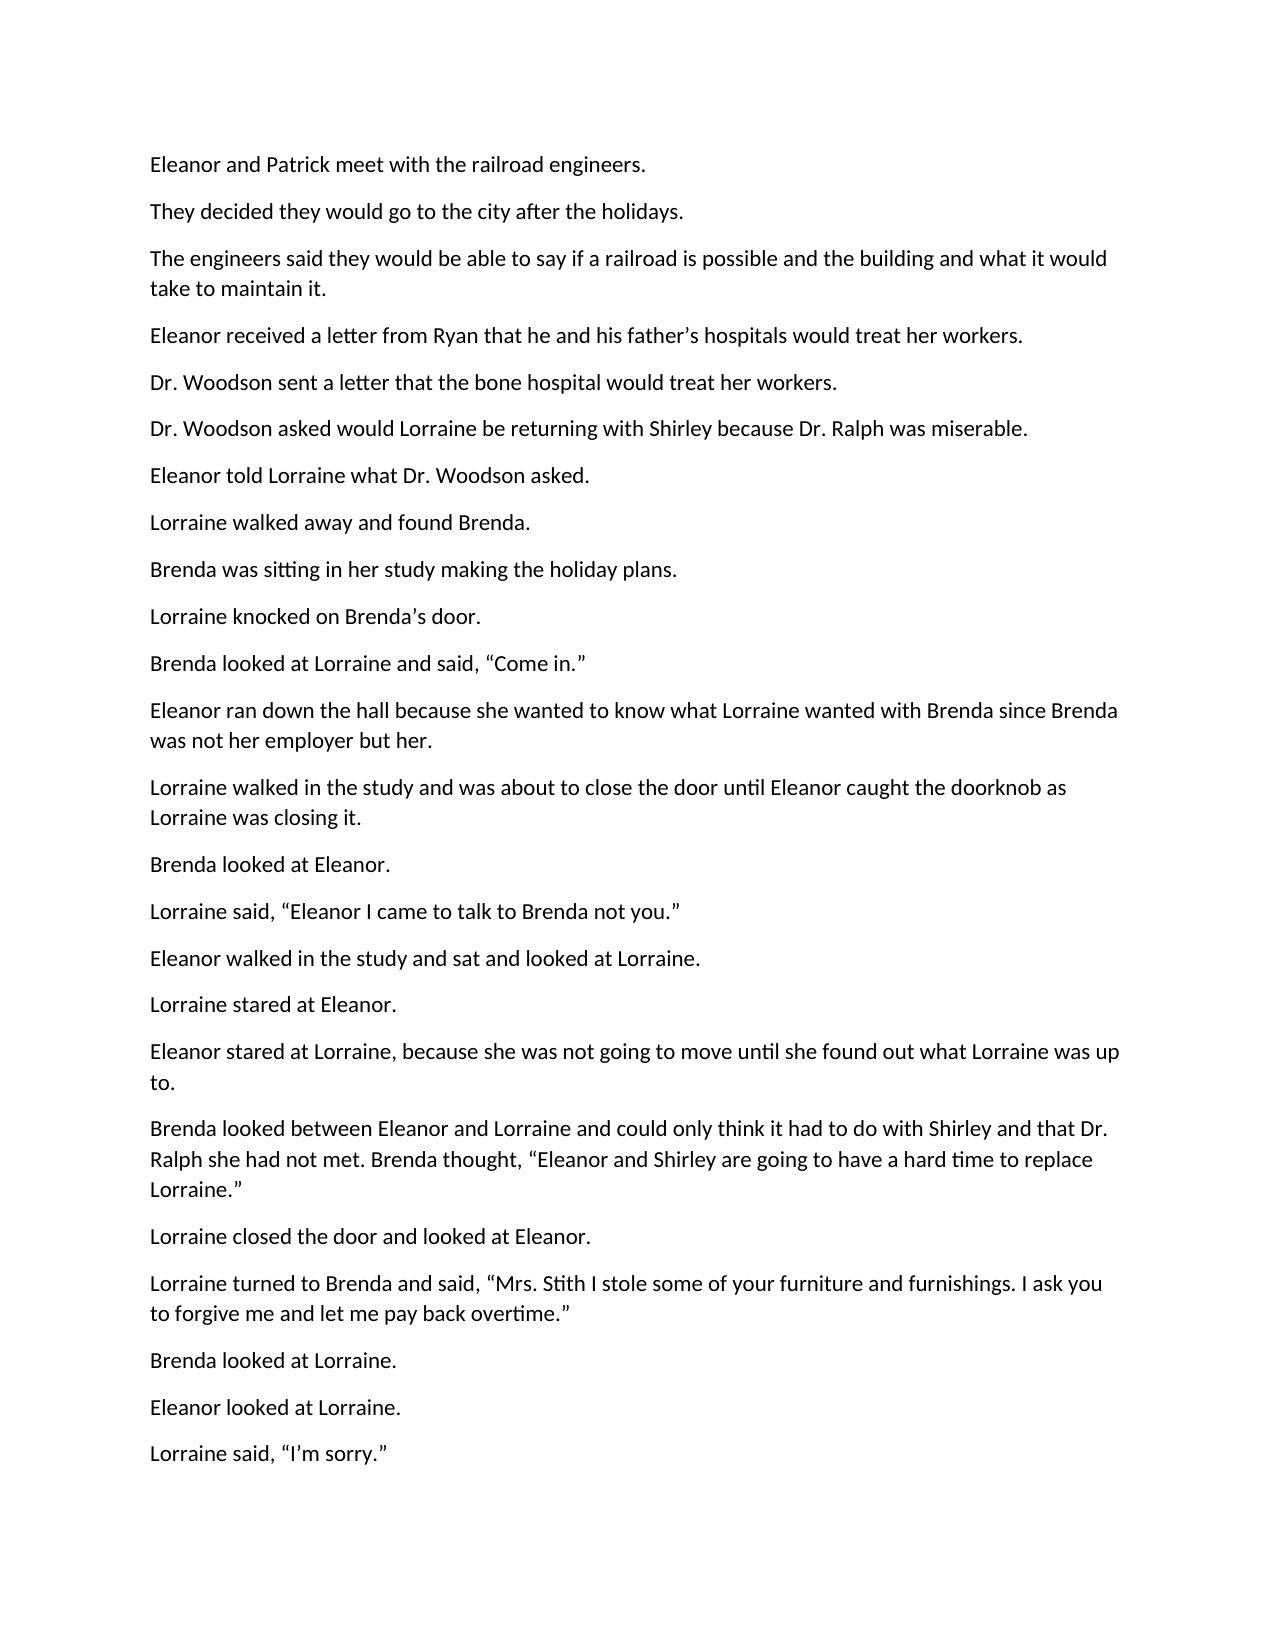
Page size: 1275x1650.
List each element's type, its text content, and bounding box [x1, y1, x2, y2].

text Eleanor and Patrick meet with the railroad engineers. [150, 150, 1125, 178]
text Eleanor told Lorraine what Dr. Woodson asked. [150, 461, 1125, 489]
text Eleanor ran down the hall because she wanted to know what Lorraine wanted with Brenda since Brenda was not her employer but her. [150, 696, 1125, 754]
text Lorraine closed the door and looked at Eleanor. [150, 1222, 1125, 1250]
text Brenda looked at Lorraine and said, “Come in.” [150, 649, 1125, 677]
text The engineers said they would be able to say if a railroad is possible and the building and what it would take to maintain it. [150, 244, 1125, 302]
text Brenda looked at Eleanor. [150, 850, 1125, 878]
text Brenda looked between Eleanor and Lorraine and could only think it had to do with Shirley and that Dr. Ralph she had not met. Brenda thought, “Eleanor and Shirley are going to have a hard time to replace Lorraine.” [150, 1114, 1125, 1203]
text Brenda looked at Lorraine. [150, 1346, 1125, 1374]
text Lorraine said, “I’m sorry.” [150, 1439, 1125, 1468]
text Lorraine turned to Brenda and said, “Mrs. Stith I stole some of your furniture and furnishings. I ask you to forgive me and let me pay back overtime.” [150, 1269, 1125, 1327]
text Eleanor received a letter from Ryan that he and his father’s hospitals would treat her workers. [150, 321, 1125, 349]
text Eleanor stared at Lorraine, because she was not going to move until she found out what Lorraine was up to. [150, 1037, 1125, 1096]
text Lorraine stared at Eleanor. [150, 991, 1125, 1019]
text Dr. Woodson sent a letter that the bone hospital would treat her workers. [150, 368, 1125, 396]
text Lorraine said, “Eleanor I came to talk to Brenda not you.” [150, 897, 1125, 925]
text Eleanor looked at Lorraine. [150, 1393, 1125, 1421]
text Dr. Woodson asked would Lorraine be returning with Shirley because Dr. Ralph was miserable. [150, 414, 1125, 443]
text Lorraine walked in the study and was about to close the door until Eleanor caught the doorknob as Lorraine was closing it. [150, 773, 1125, 831]
text Eleanor walked in the study and sat and looked at Lorraine. [150, 944, 1125, 972]
text They decided they would go to the city after the holidays. [150, 197, 1125, 225]
text Lorraine knocked on Brenda’s door. [150, 602, 1125, 630]
text Lorraine walked away and found Brenda. [150, 508, 1125, 536]
text Brenda was sitting in her study making the holiday plans. [150, 555, 1125, 583]
